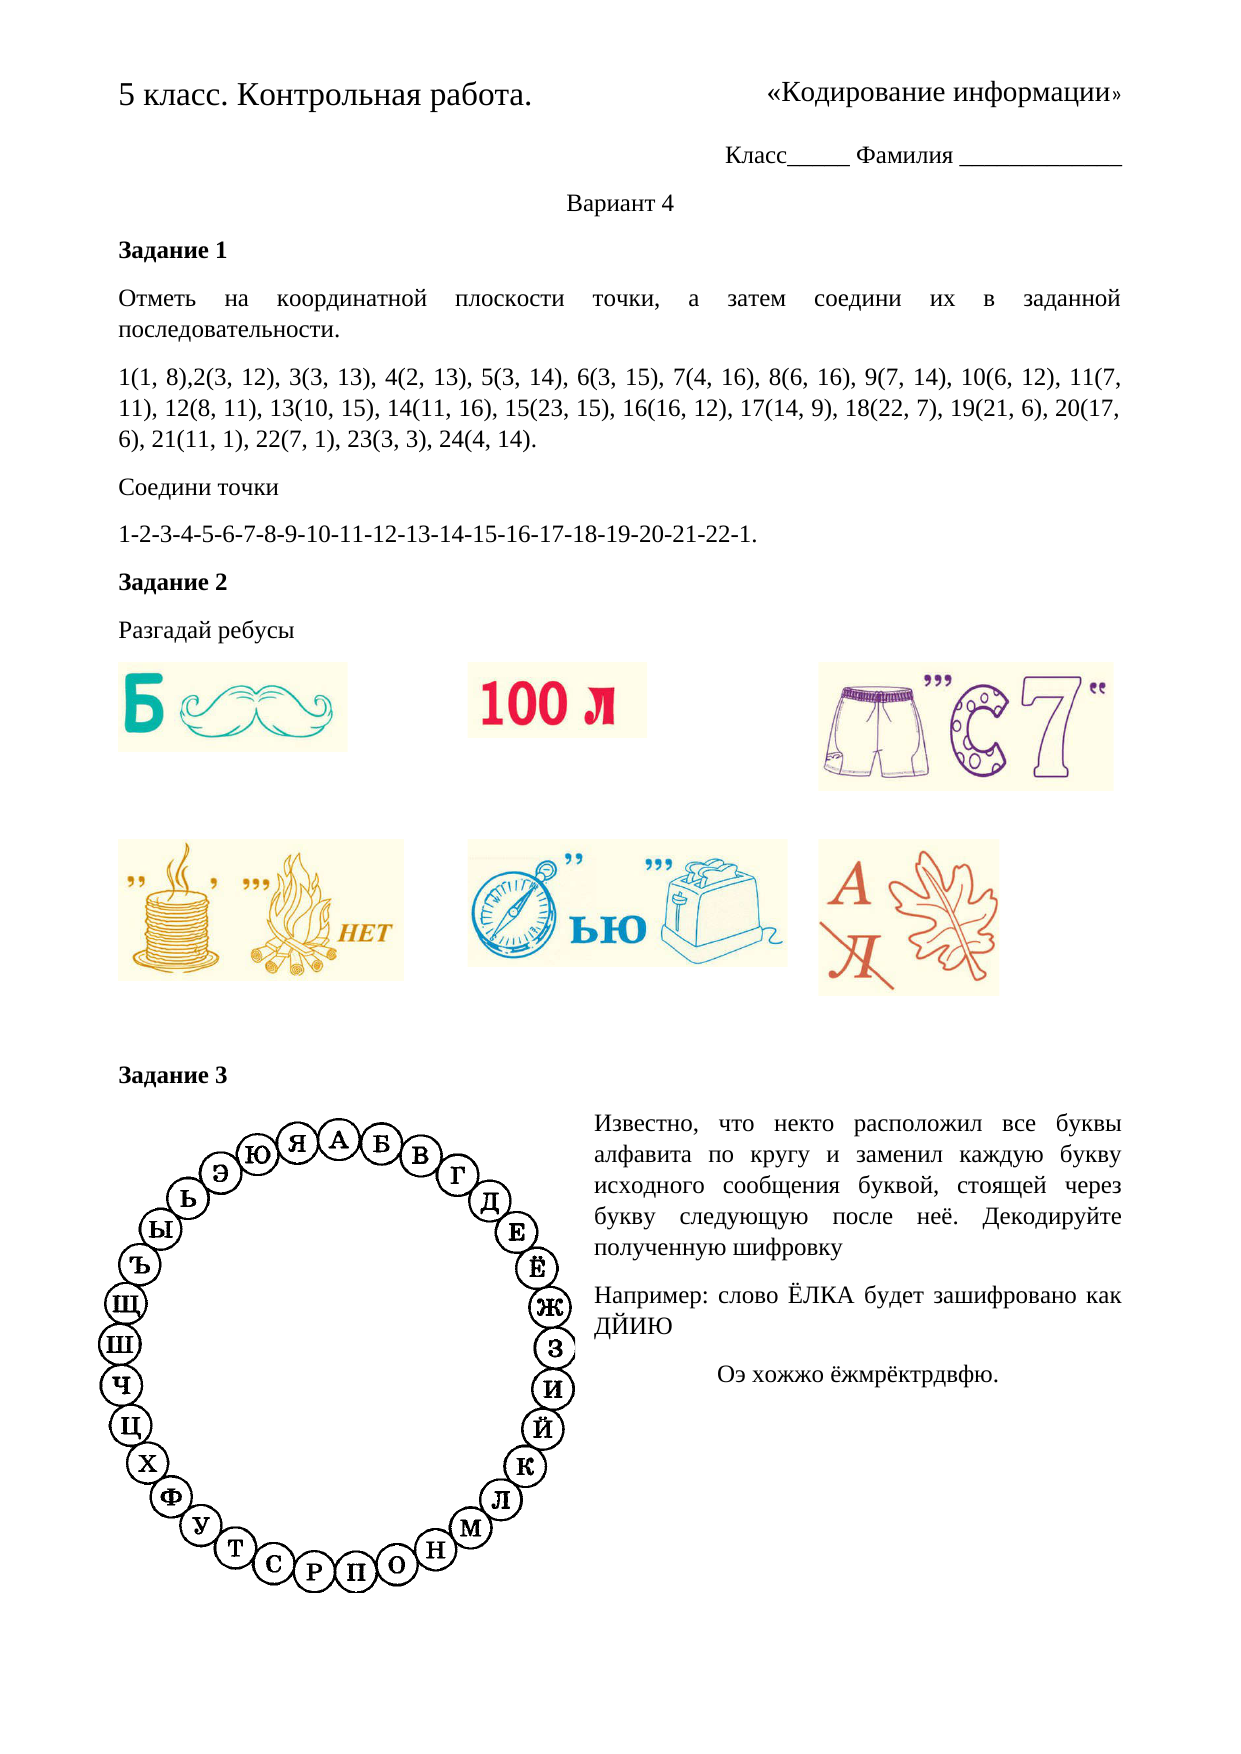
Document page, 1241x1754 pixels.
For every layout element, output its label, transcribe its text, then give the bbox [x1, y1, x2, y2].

table_header [107, 663, 456, 840]
picture [818, 662, 1114, 791]
table_cell [456, 840, 807, 1060]
text Задание 2 [118, 567, 1122, 596]
text Задание 1 [118, 236, 1122, 264]
table_header [456, 663, 807, 840]
table_cell [807, 840, 1157, 1060]
picture [118, 839, 404, 981]
text Вариант 4 [118, 188, 1122, 217]
text Класс_____ Фамилия _____________ [118, 140, 1122, 169]
table_header [807, 663, 1157, 840]
picture [118, 662, 348, 752]
text Отметь на координатной плоскости точки, а затем соедини их в заданной последовательности. [118, 283, 1122, 343]
text Например: слово ЁЛКА будет зашифровано как ДЙИЮ [575, 1280, 1122, 1340]
text Разгадай ребусы [118, 615, 1122, 644]
text 1(1, 8),2(3, 12), 3(3, 13), 4(2, 13), 5(3, 14), 6(3, 15), 7(4, 16), 8(6, 16), 9(7, 14), 10(6, 12), 11(7, 11), 12(8, 11), 13(10, 15), 14(11, 16), 15(23, 15), 16(16, 12), 17(14, 9), 18(22, 7), 19(21, 6), 20(17, 6), 21(11, 1), 22(7, 1), 23(3, 3), 24(4, 14). [118, 362, 1122, 453]
text Известно, что некто расположил все буквы алфавита по кругу и заменил каждую букву исходного сообщения буквой, стоящей через букву следующую после неё. Декодируйте полученную шифровку [118, 1108, 1122, 1261]
picture [467, 839, 788, 967]
text 1-2-3-4-5-6-7-8-9-10-11-12-13-14-15-16-17-18-19-20-21-22-1. [118, 519, 1122, 548]
text Задание 3 [118, 1060, 1122, 1089]
picture [467, 662, 648, 738]
text Оэ хожжо ёжмрёктрдвфю. [575, 1359, 1122, 1387]
text Соедини точки [118, 472, 1122, 501]
table_cell [107, 840, 456, 1060]
picture [818, 839, 1000, 996]
